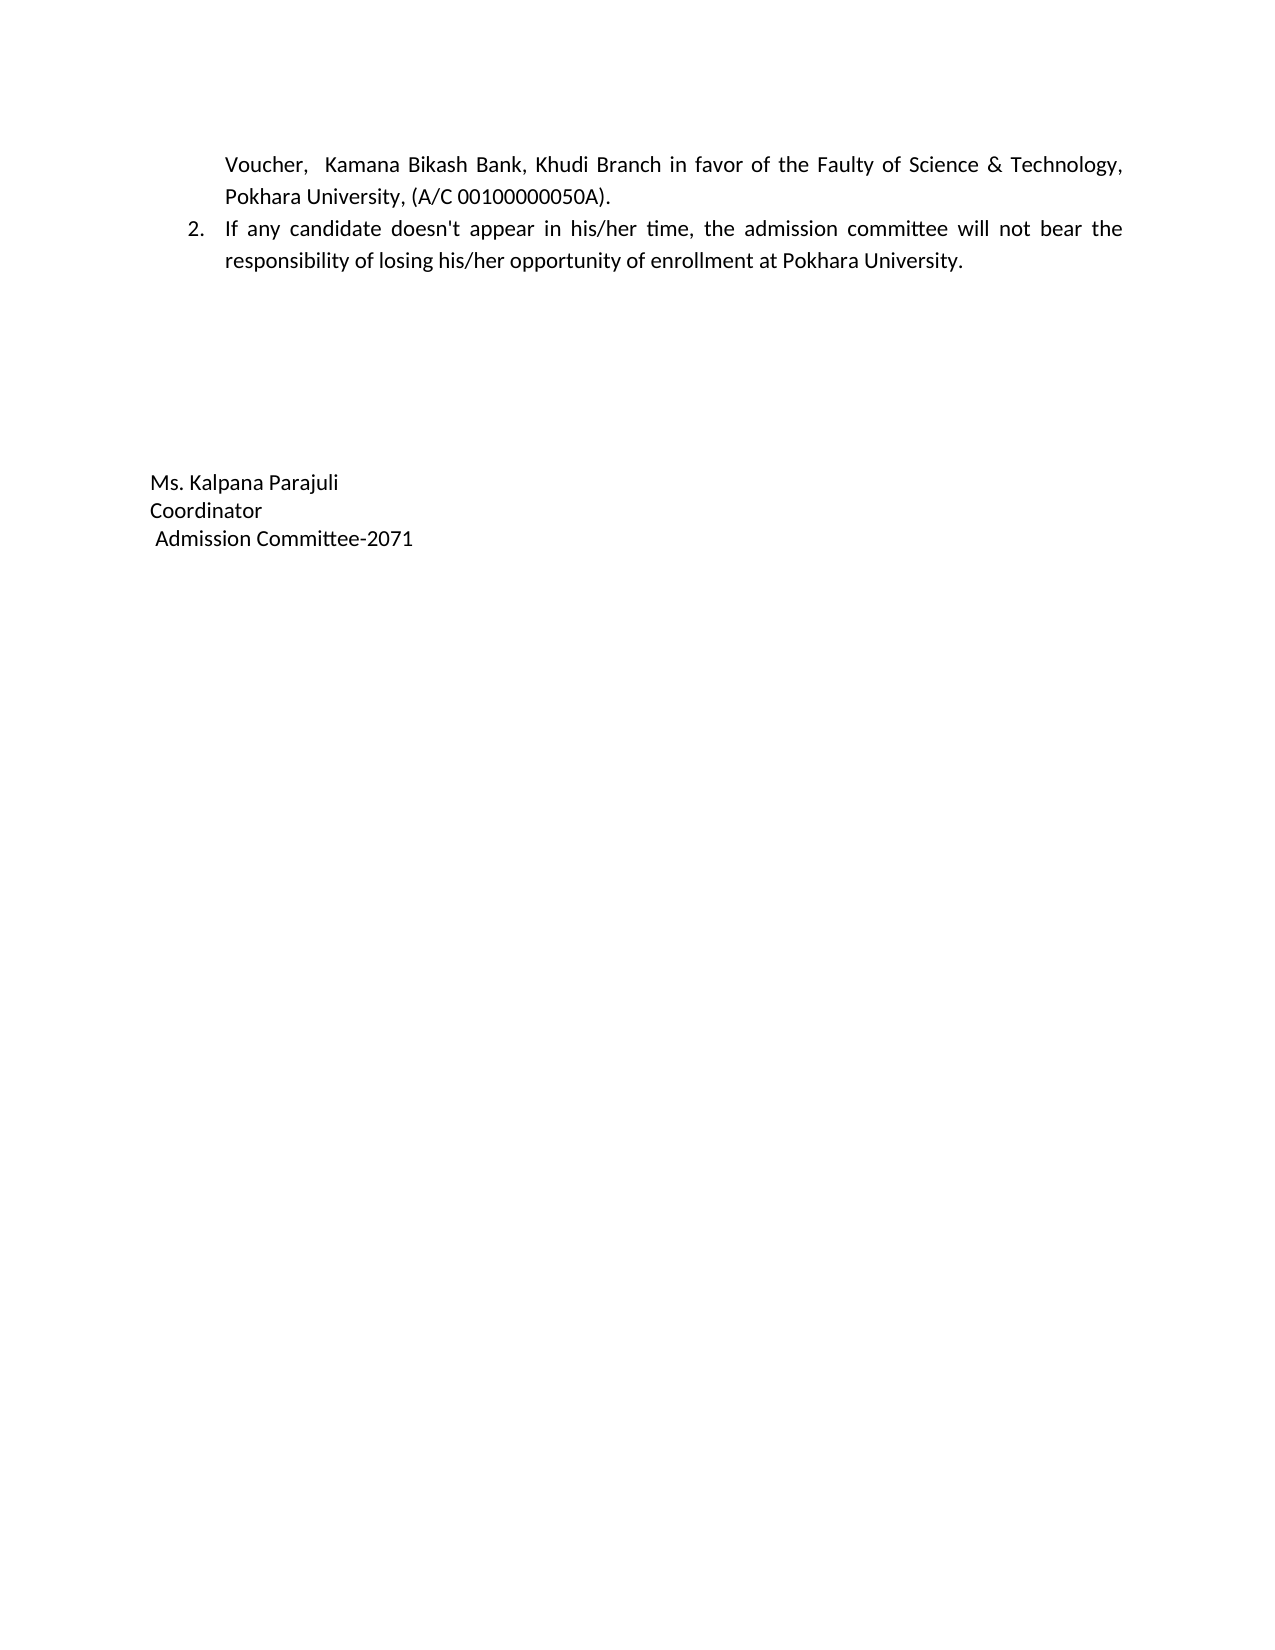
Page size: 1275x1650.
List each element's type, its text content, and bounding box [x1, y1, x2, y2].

text Coordinator [150, 496, 1125, 524]
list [187, 150, 1125, 210]
text Admission Committee-2071 [150, 524, 1125, 552]
text Ms. Kalpana Parajuli [150, 468, 1125, 496]
list If any candidate doesn't appear in his/her time, the admission committee will not bear the responsibility of losing his/her opportunity of enrollment at Pokhara University. [187, 214, 1125, 274]
